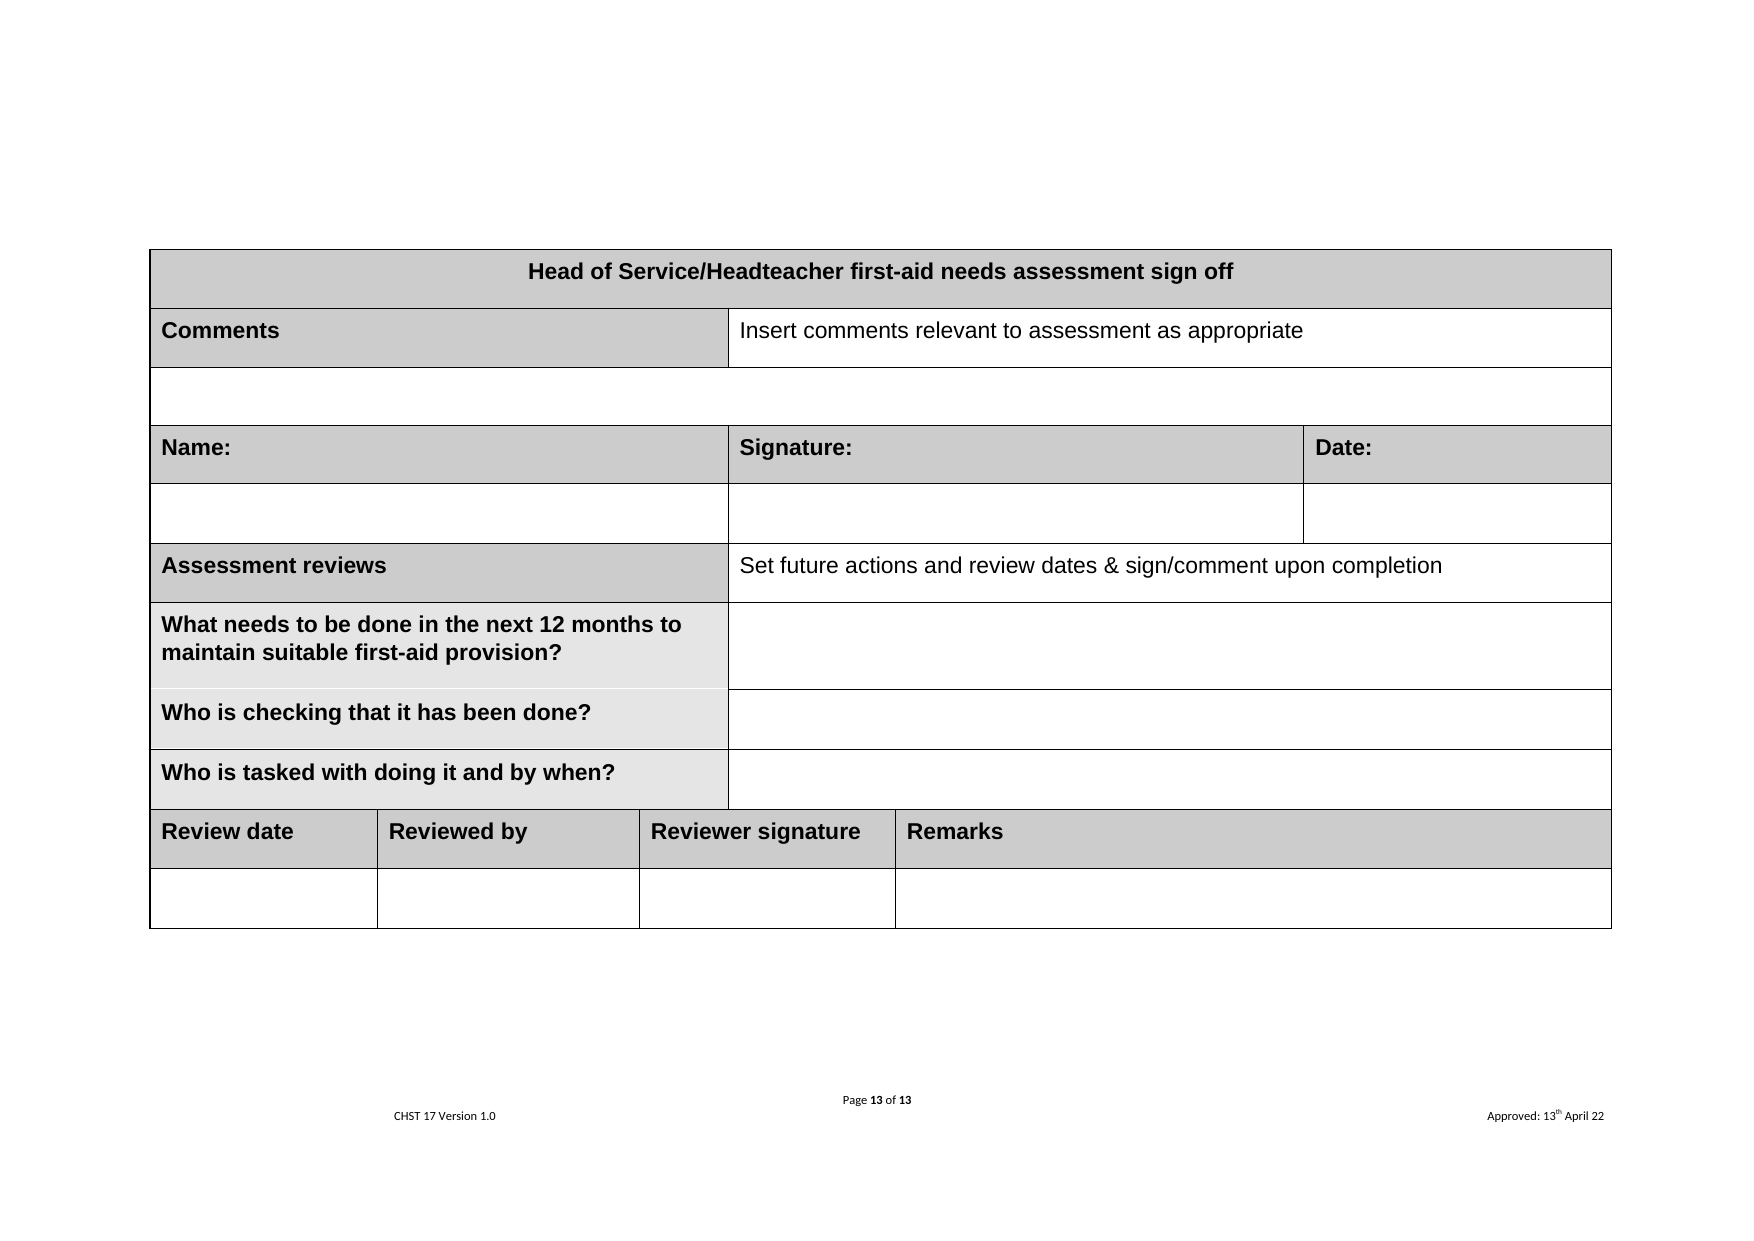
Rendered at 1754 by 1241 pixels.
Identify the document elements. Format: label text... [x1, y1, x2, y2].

table_cell Remarks [896, 810, 1611, 868]
table_cell Set future actions and review dates & sign/comment upon completion [729, 544, 1611, 602]
table_cell [1304, 484, 1611, 543]
table_cell [729, 603, 1611, 688]
table_cell Who is checking that it has been done? [151, 690, 728, 748]
table_cell [729, 484, 1303, 543]
table_cell Assessment reviews [151, 544, 728, 602]
table_cell Reviewed by [378, 810, 639, 868]
table_header Head of Service/Headteacher first-aid needs assessment sign off [151, 250, 1611, 308]
table_cell Comments [151, 309, 728, 367]
table_cell Name: [151, 426, 728, 483]
table_cell [151, 869, 377, 927]
table_cell [729, 750, 1611, 809]
table_cell [729, 690, 1611, 748]
table_cell [896, 869, 1611, 927]
table_cell Reviewer signature [640, 810, 895, 868]
table_cell Signature: [729, 426, 1303, 483]
table_cell [151, 484, 728, 543]
table_cell [640, 869, 895, 927]
table_cell [378, 869, 639, 927]
table_cell Insert comments relevant to assessment as appropriate [729, 309, 1611, 367]
table_cell Who is tasked with doing it and by when? [151, 750, 728, 809]
table_cell [151, 368, 1611, 424]
table_cell What needs to be done in the next 12 months to maintain suitable first-aid provision? [151, 603, 728, 688]
table_cell Date: [1304, 426, 1611, 483]
table_cell Review date [151, 810, 377, 868]
